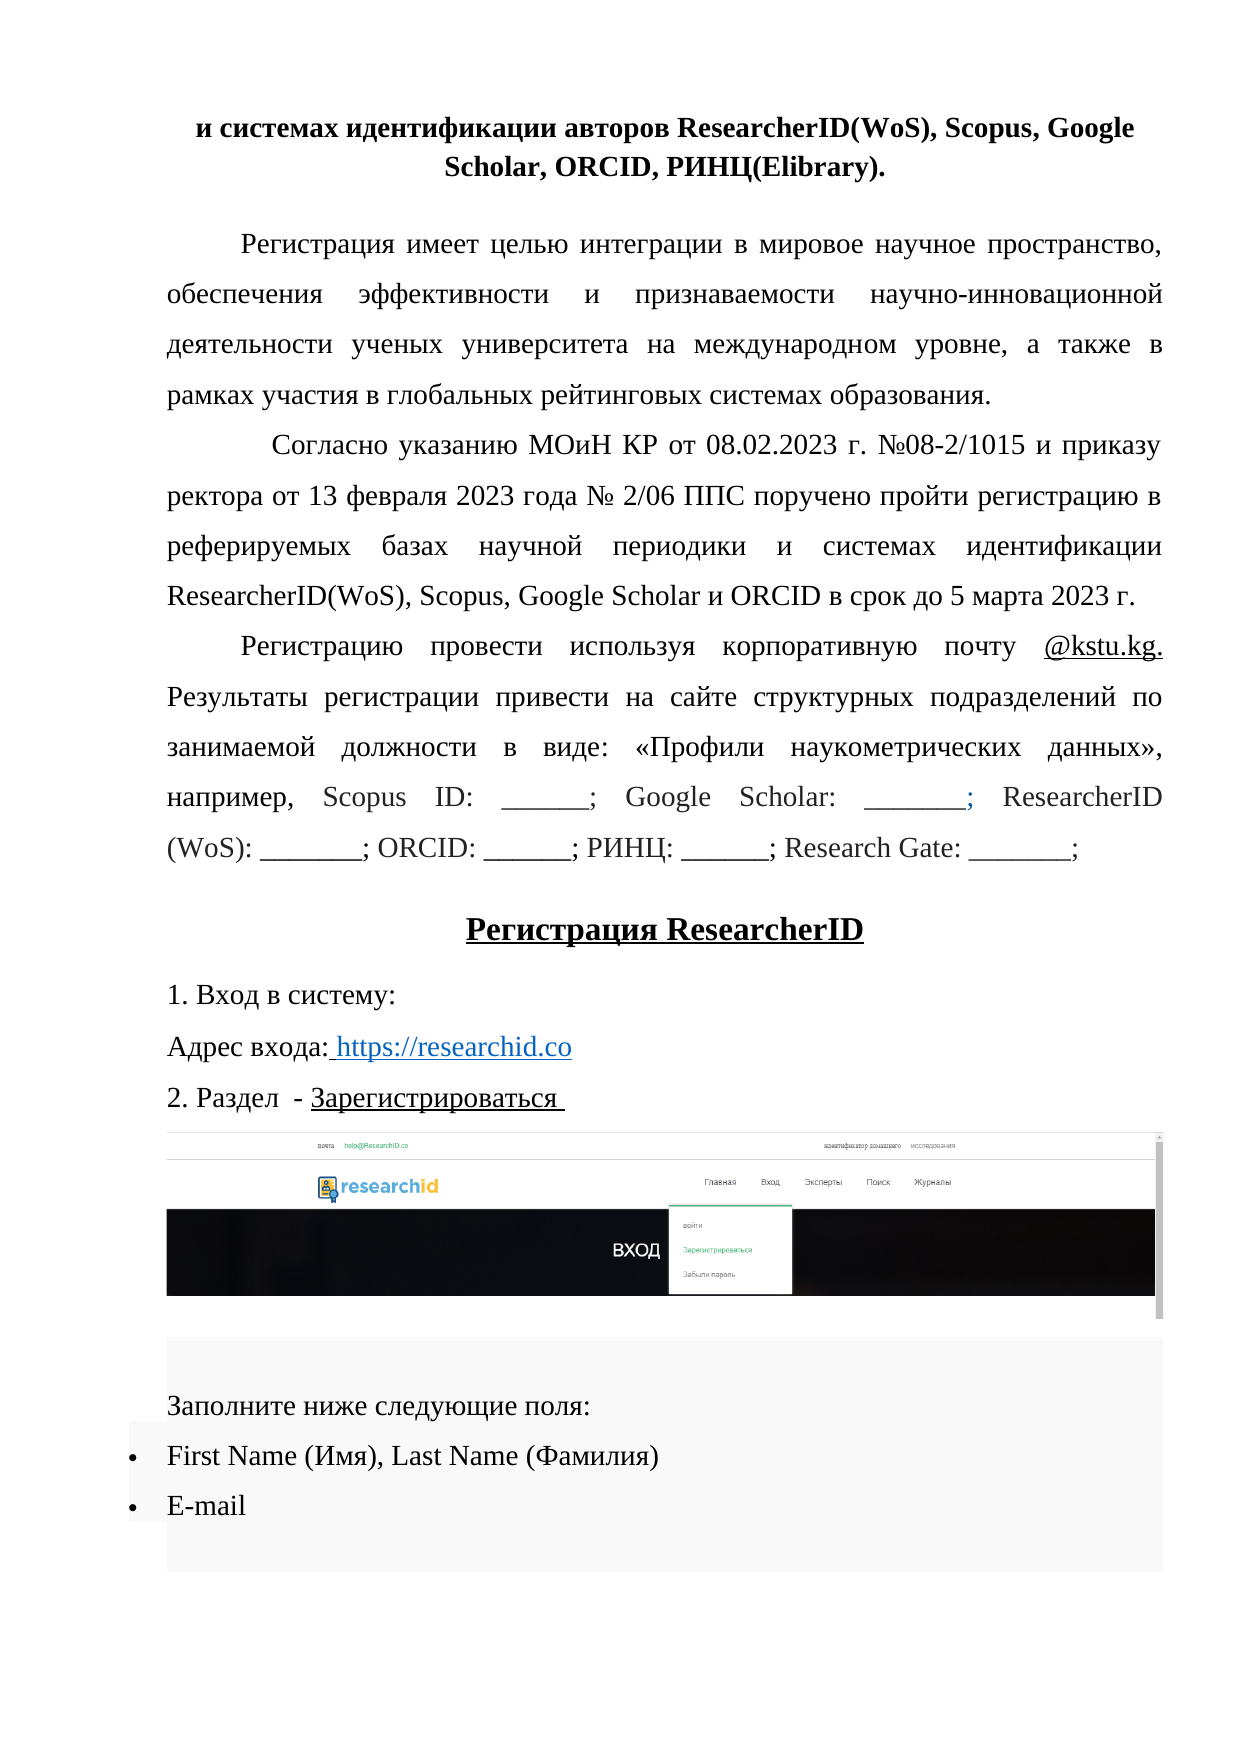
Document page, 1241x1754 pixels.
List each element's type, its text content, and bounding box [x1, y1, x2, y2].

list E-mail [129, 1488, 1163, 1522]
list First Name (Имя), Last Name (Фамилия) [129, 1438, 1163, 1472]
text Регистрация имеет целью интеграции в мировое научное пространство, обеспечения эффективности и признаваемости научно-инновационной деятельности ученых университета на международном уровне, а также в рамках участия в глобальных рейтинговых системах образования. [167, 226, 1163, 411]
subtitle Регистрация ResearcherID [167, 909, 1163, 948]
text Согласно указанию МОиН КР от 08.02.2023 г. №08-2/1015 и приказу ректора от 13 февраля 2023 года № 2/06 ППС поручено пройти регистрацию в реферируемых базах научной периодики и системах идентификации ResearcherID(WoS), Scopus, Google Scholar и ORCID в срок до 5 марта 2023 г. [167, 427, 1163, 612]
picture [166, 1132, 1164, 1319]
text Адрес входа: https://researchid.co [167, 1029, 1163, 1063]
text Регистрацию провести используя корпоративную почту @kstu.kg. Результаты регистрации привести на сайте структурных подразделений по занимаемой должности в виде: «Профили наукометрических данных», например, Scopus ID: ______; Google Scholar: _______; ResearcherID (WoS): _______; ORCID: ______; РИНЦ: ______; Research Gate: _______; [167, 628, 1163, 863]
text Заполните ниже следующие поля: [167, 1388, 1163, 1421]
text и системах идентификации авторов ResearcherID(WoS), Scopus, Google Scholar, ORCID, РИНЦ(Elibrary). [167, 110, 1163, 182]
text 1. Вход в систему: [167, 977, 1163, 1010]
text 2. Раздел - Зарегистрироваться [167, 1080, 1163, 1113]
